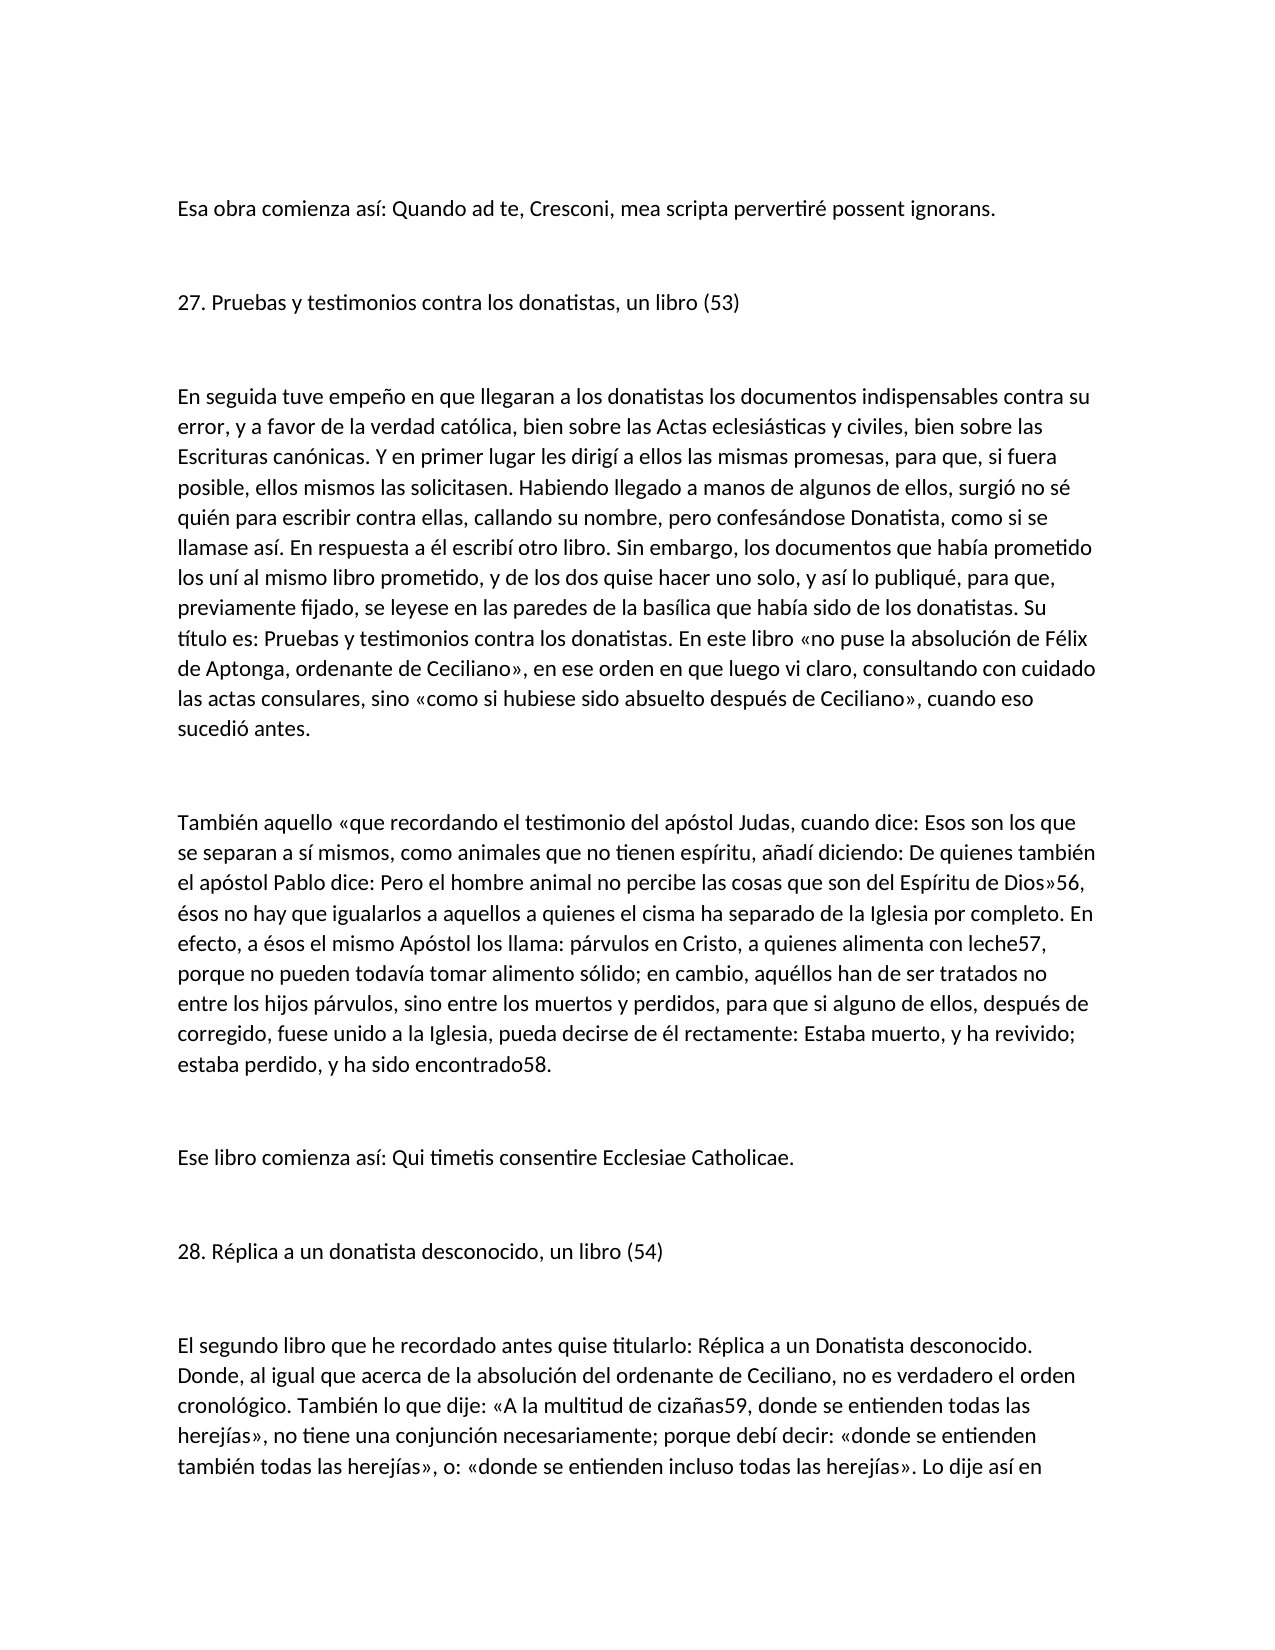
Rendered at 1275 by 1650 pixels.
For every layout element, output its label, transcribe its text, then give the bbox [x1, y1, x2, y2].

text Esa obra comienza así: Quando ad te, Cresconi, mea scripta pervertiré possent ignorans. [177, 194, 1098, 222]
text 28. Réplica a un donatista desconocido, un libro (54) [177, 1237, 1098, 1265]
text También aquello «que recordando el testimonio del apóstol Judas, cuando dice: Esos son los que se separan a sí mismos, como animales que no tienen espíritu, añadí diciendo: De quienes también el apóstol Pablo dice: Pero el hombre animal no percibe las cosas que son del Espíritu de Dios»56, ésos no hay que igualarlos a aquellos a quienes el cisma ha separado de la Iglesia por completo. En efecto, a ésos el mismo Apóstol los llama: párvulos en Cristo, a quienes alimenta con leche57, porque no pueden todavía tomar alimento sólido; en cambio, aquéllos han de ser tratados no entre los hijos párvulos, sino entre los muertos y perdidos, para que si alguno de ellos, después de corregido, fuese unido a la Iglesia, pueda decirse de él rectamente: Estaba muerto, y ha revivido; estaba perdido, y ha sido encontrado58. [177, 808, 1098, 1078]
text 27. Pruebas y testimonios contra los donatistas, un libro (53) [177, 288, 1098, 316]
text Ese libro comienza así: Qui timetis consentire Ecclesiae Catholicae. [177, 1143, 1098, 1171]
text En seguida tuve empeño en que llegaran a los donatistas los documentos indispensables contra su error, y a favor de la verdad católica, bien sobre las Actas eclesiásticas y civiles, bien sobre las Escrituras canónicas. Y en primer lugar les dirigí a ellos las mismas promesas, para que, si fuera posible, ellos mismos las solicitasen. Habiendo llegado a manos de algunos de ellos, surgió no sé quién para escribir contra ellas, callando su nombre, pero confesándose Donatista, como si se llamase así. En respuesta a él escribí otro libro. Sin embargo, los documentos que había prometido los uní al mismo libro prometido, y de los dos quise hacer uno solo, y así lo publiqué, para que, previamente fijado, se leyese en las paredes de la basílica que había sido de los donatistas. Su título es: Pruebas y testimonios contra los donatistas. En este libro «no puse la absolución de Félix de Aptonga, ordenante de Ceciliano», en ese orden en que luego vi claro, consultando con cuidado las actas consulares, sino «como si hubiese sido absuelto después de Ceciliano», cuando eso sucedió antes. [177, 382, 1098, 742]
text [177, 1331, 1098, 1480]
